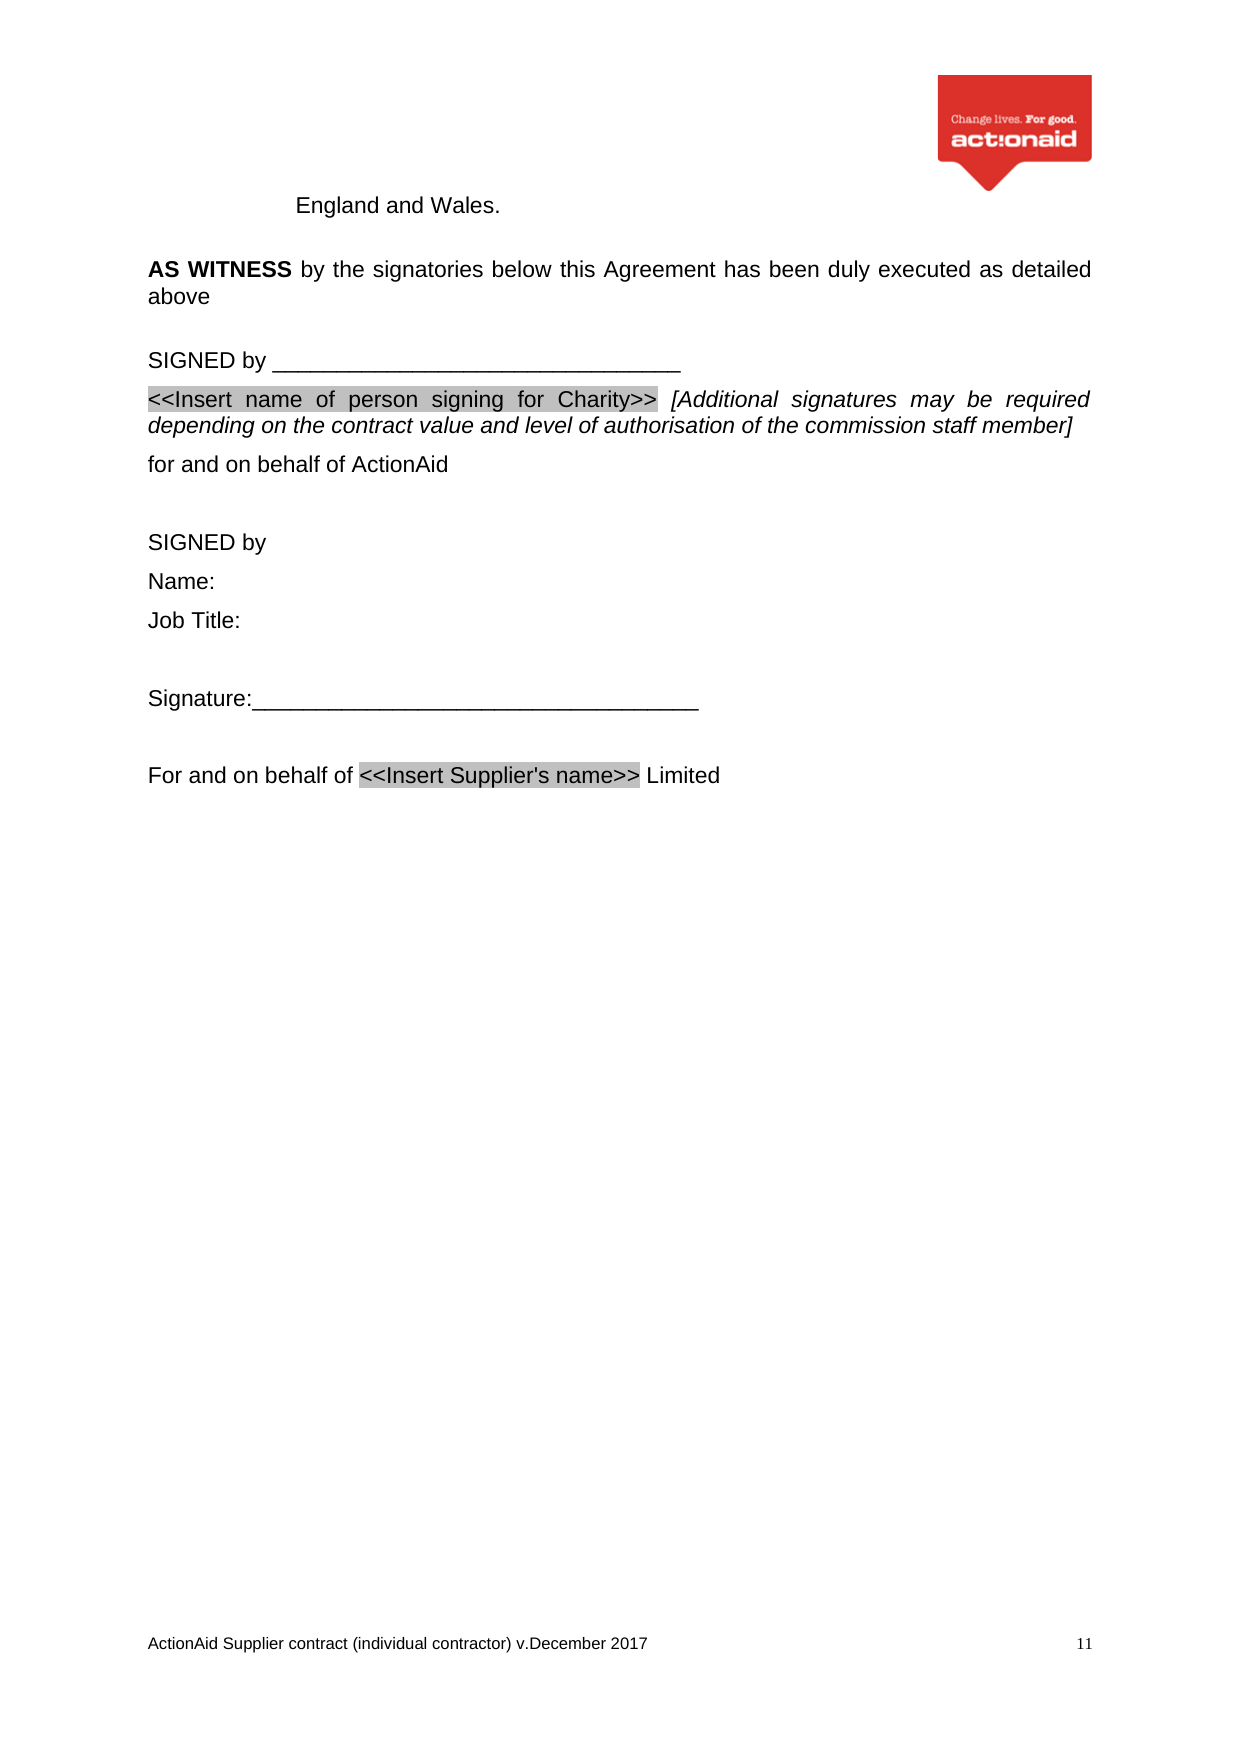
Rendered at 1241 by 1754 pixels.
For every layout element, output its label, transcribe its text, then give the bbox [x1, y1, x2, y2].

text For and on behalf of <<Insert Supplier's name>> Limited [640, 762, 1092, 788]
text SIGNED by [148, 529, 1092, 555]
text <<Insert name of person signing for Charity>> [Additional signatures may be required depending on the contract value and level of authorisation of the commission staff member] [148, 386, 1092, 439]
text AS WITNESS by the signatories below this Agreement has been duly executed as detailed above [148, 256, 1092, 309]
list The parties agree to submit to the exclusive jurisdiction of the courts of England and Wales. [222, 192, 1092, 218]
text Job Title: [148, 607, 1092, 633]
text Name: [148, 568, 1092, 594]
text For and on behalf of <<Insert Supplier's name>> Limited [148, 762, 359, 788]
text SIGNED by ________________________________ [148, 347, 1092, 374]
picture [937, 75, 1093, 191]
text for and on behalf of ActionAid [148, 451, 1092, 478]
text Signature:___________________________________ [148, 684, 1092, 711]
